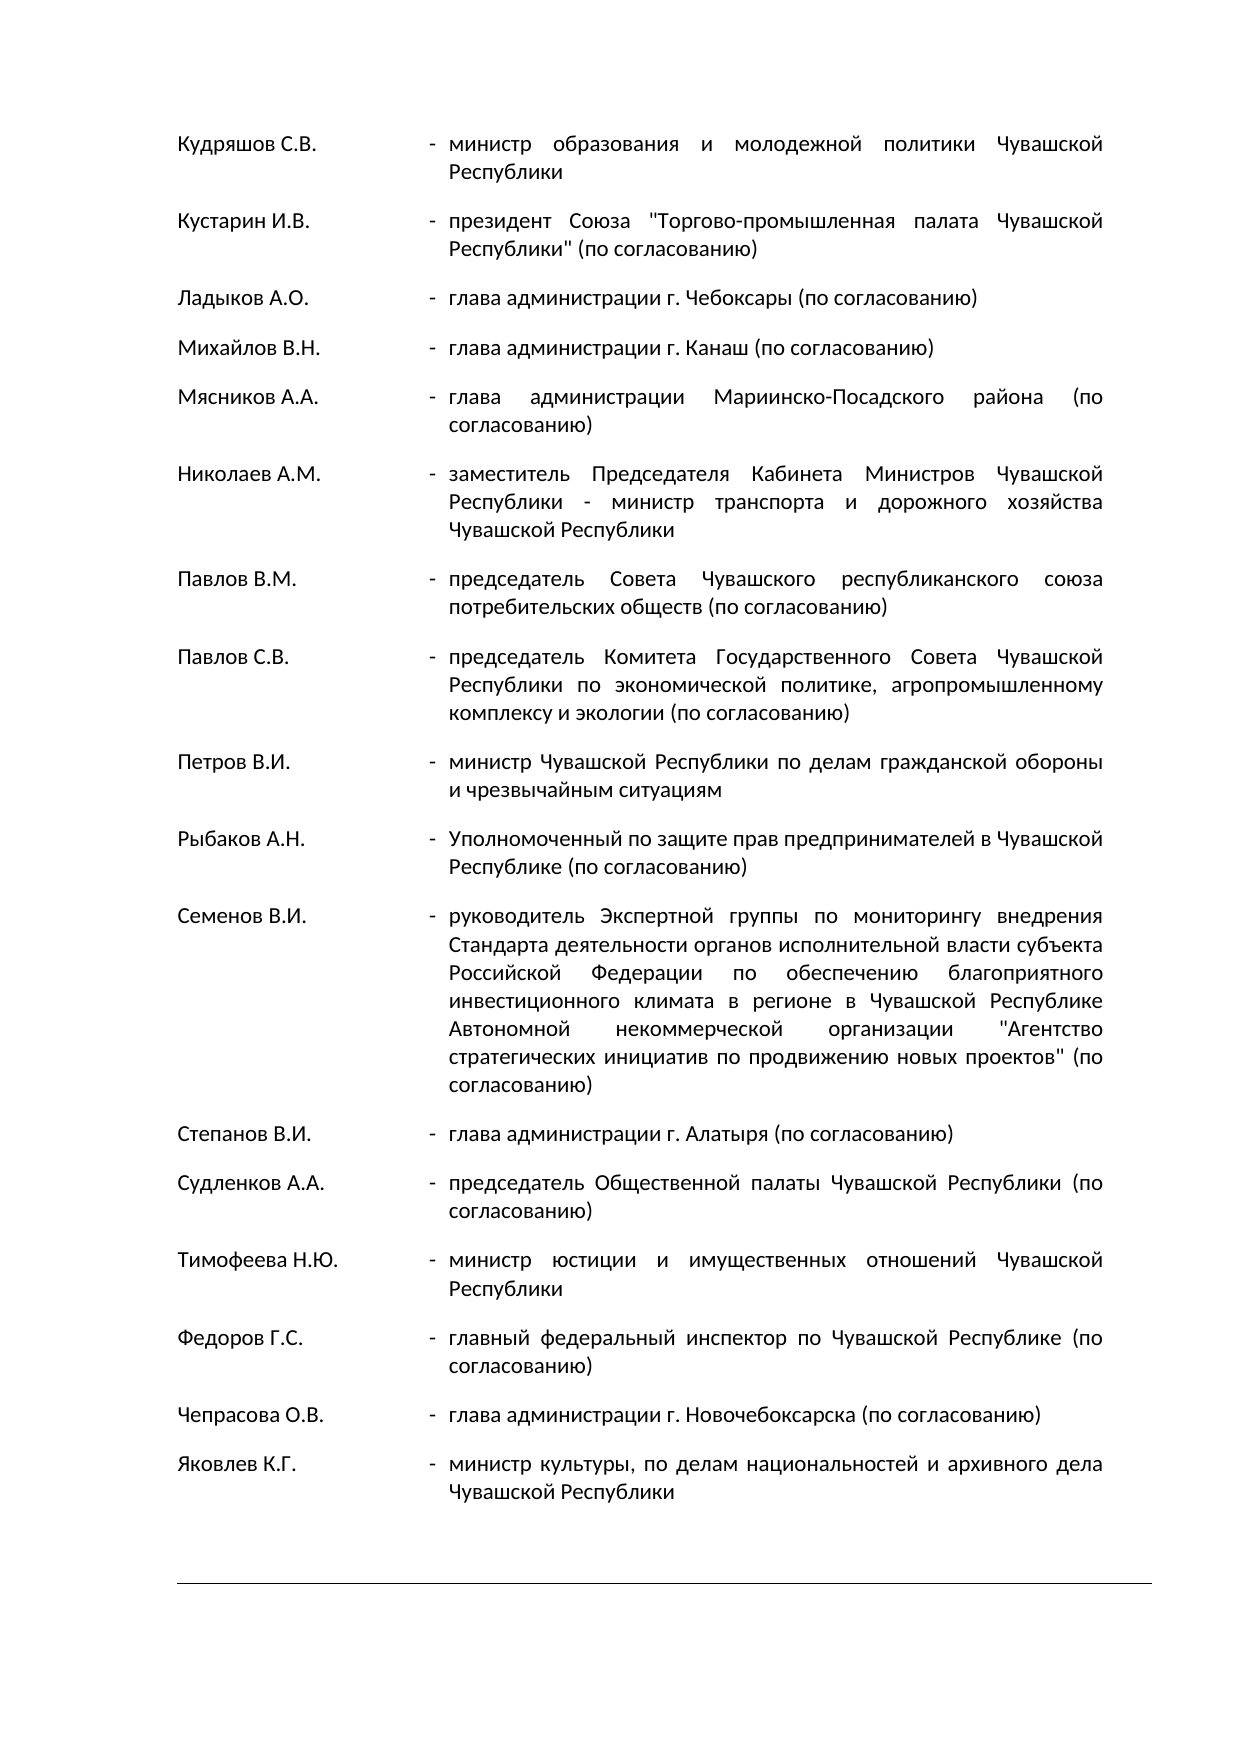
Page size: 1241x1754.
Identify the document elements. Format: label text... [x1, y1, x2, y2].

table_cell Чепрасова О.В. [171, 1390, 407, 1439]
table_cell - [407, 554, 442, 631]
table_cell Яковлев К.Г. [171, 1439, 407, 1516]
table_cell главный федеральный инспектор по Чувашской Республике (по согласованию) [442, 1312, 1110, 1389]
table_cell президент Союза "Торгово-промышленная палата Чувашской Республики" (по согласованию) [442, 195, 1110, 273]
table_cell - [407, 736, 442, 814]
table_cell Павлов С.В. [171, 631, 407, 736]
table_cell - [407, 1158, 442, 1235]
table_cell - [407, 814, 442, 891]
table_cell - [407, 322, 442, 371]
table_cell глава администрации г. Новочебоксарска (по согласованию) [442, 1390, 1110, 1439]
table_cell Степанов В.И. [171, 1109, 407, 1158]
table_cell Кудряшов С.В. [171, 118, 407, 195]
table_cell Семенов В.И. [171, 891, 407, 1108]
table_cell Петров В.И. [171, 736, 407, 814]
table_cell - [407, 1312, 442, 1389]
table_cell Мясников А.А. [171, 371, 407, 448]
table_cell - [407, 371, 442, 448]
table_cell председатель Совета Чувашского республиканского союза потребительских обществ (по согласованию) [442, 554, 1110, 631]
table_cell - [407, 1390, 442, 1439]
table_cell - [407, 1439, 442, 1516]
table_cell Судленков А.А. [171, 1158, 407, 1235]
table_cell Федоров Г.С. [171, 1312, 407, 1389]
table_cell Тимофеева Н.Ю. [171, 1235, 407, 1312]
table_cell - [407, 891, 442, 1108]
table_cell заместитель Председателя Кабинета Министров Чувашской Республики - министр транспорта и дорожного хозяйства Чувашской Республики [442, 449, 1110, 554]
table_cell глава администрации Мариинско-Посадского района (по согласованию) [442, 371, 1110, 448]
table_cell глава администрации г. Чебоксары (по согласованию) [442, 273, 1110, 322]
table_cell министр Чувашской Республики по делам гражданской обороны и чрезвычайным ситуациям [442, 736, 1110, 814]
table_cell - [407, 273, 442, 322]
table_cell Рыбаков А.Н. [171, 814, 407, 891]
table_cell руководитель Экспертной группы по мониторингу внедрения Стандарта деятельности органов исполнительной власти субъекта Российской Федерации по обеспечению благоприятного инвестиционного климата в регионе в Чувашской Республике Автономной некоммерческой организации "Агентство стратегических инициатив по продвижению новых проектов" (по согласованию) [442, 891, 1110, 1108]
table_cell - [407, 631, 442, 736]
table_cell - [407, 1109, 442, 1158]
table_cell Ладыков А.О. [171, 273, 407, 322]
table_cell министр культуры, по делам национальностей и архивного дела Чувашской Республики [442, 1439, 1110, 1516]
table_cell министр образования и молодежной политики Чувашской Республики [442, 118, 1110, 195]
table_cell - [407, 195, 442, 273]
table_cell председатель Комитета Государственного Совета Чувашской Республики по экономической политике, агропромышленному комплексу и экологии (по согласованию) [442, 631, 1110, 736]
table_cell председатель Общественной палаты Чувашской Республики (по согласованию) [442, 1158, 1110, 1235]
table_cell - [407, 1235, 442, 1312]
table_cell Кустарин И.В. [171, 195, 407, 273]
table_cell глава администрации г. Канаш (по согласованию) [442, 322, 1110, 371]
table_cell - [407, 118, 442, 195]
table_cell Павлов В.М. [171, 554, 407, 631]
table_cell Михайлов В.Н. [171, 322, 407, 371]
table_cell Николаев А.М. [171, 449, 407, 554]
table_cell Уполномоченный по защите прав предпринимателей в Чувашской Республике (по согласованию) [442, 814, 1110, 891]
table_cell министр юстиции и имущественных отношений Чувашской Республики [442, 1235, 1110, 1312]
table_cell - [407, 449, 442, 554]
table_cell глава администрации г. Алатыря (по согласованию) [442, 1109, 1110, 1158]
